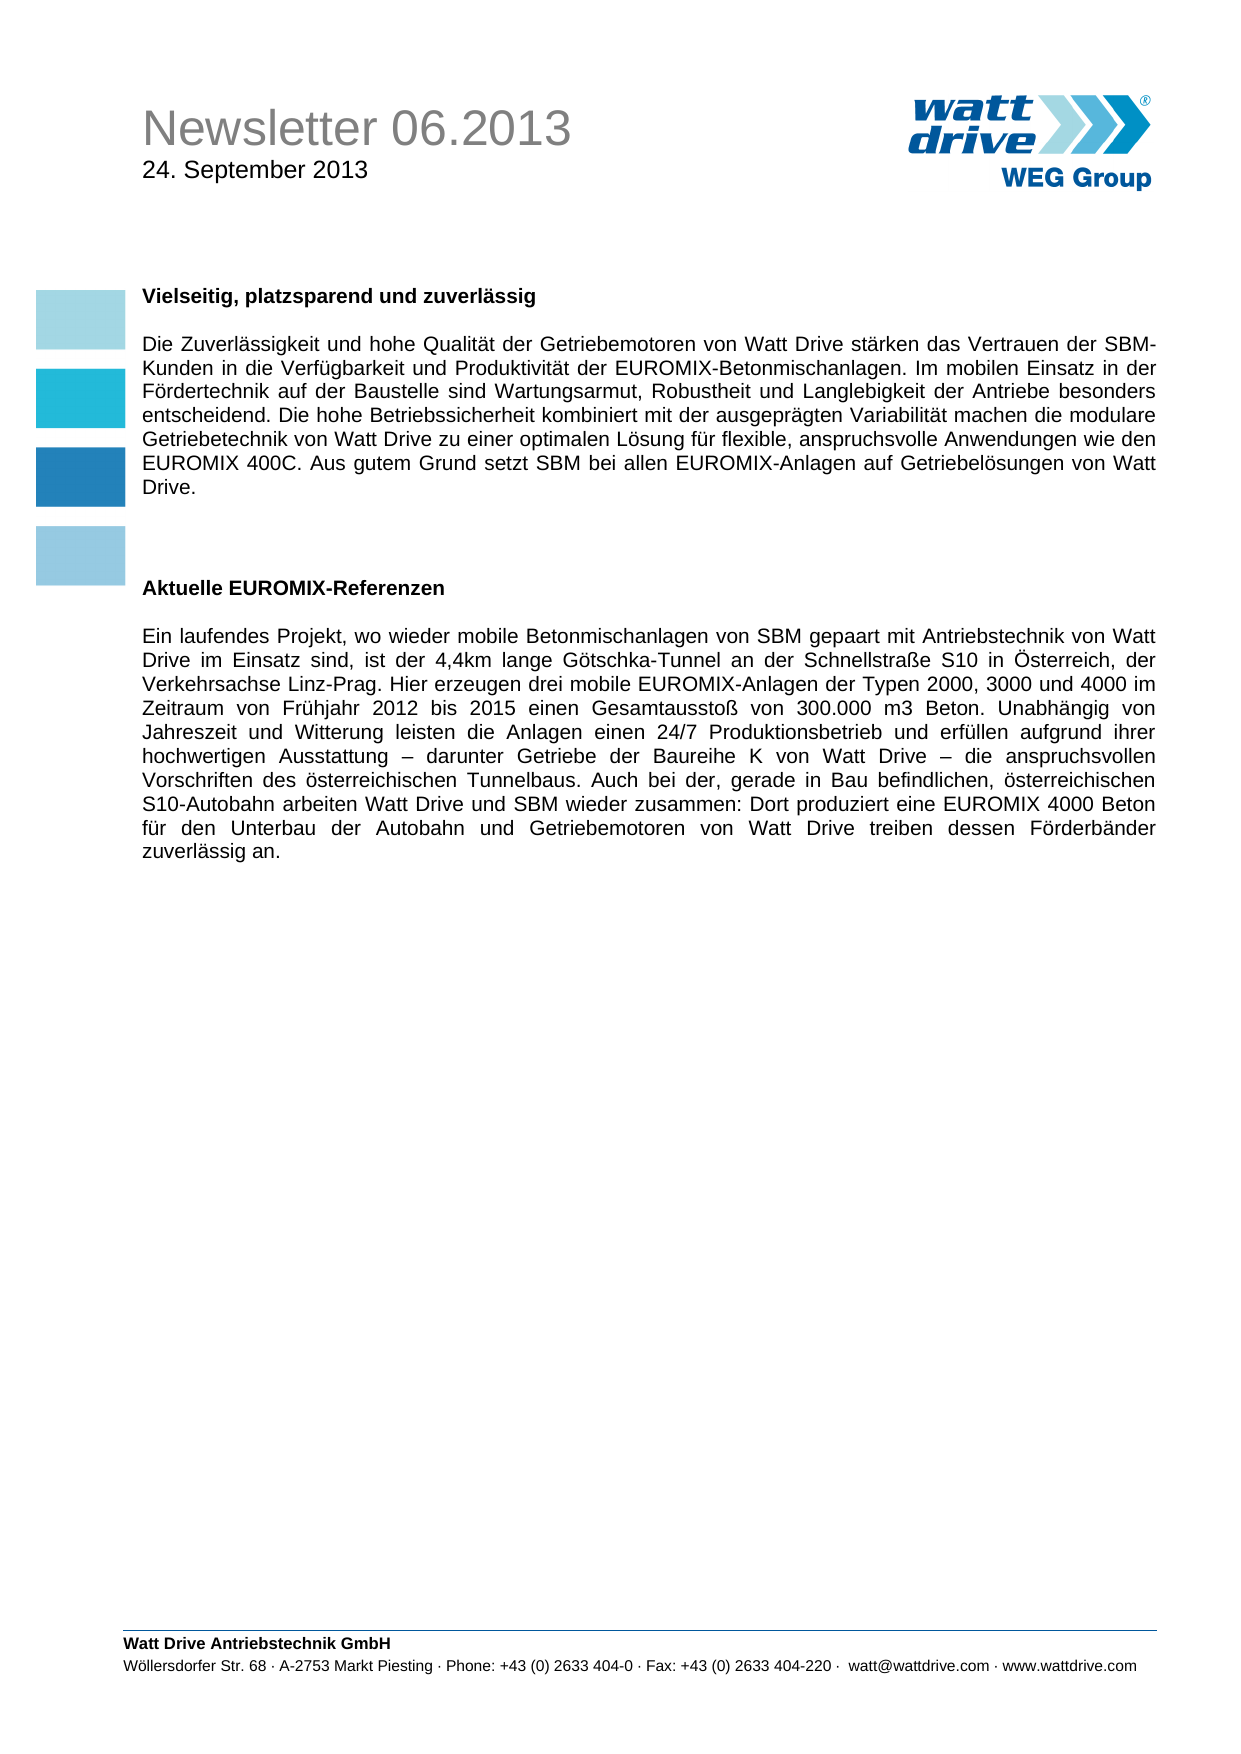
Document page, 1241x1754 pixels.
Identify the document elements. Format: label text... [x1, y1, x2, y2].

picture [907, 94, 1155, 192]
text Aktuelle EUROMIX-Referenzen [142, 576, 1157, 600]
text Die Zuverlässigkeit und hohe Qualität der Getriebemotoren von Watt Drive stärken das Vertrauen der SBM-Kunden in die Verfügbarkeit und Produktivität der EUROMIX-Betonmischanlagen. Im mobilen Einsatz in der Fördertechnik auf der Baustelle sind Wartungsarmut, Robustheit und Langlebigkeit der Antriebe besonders entscheidend. Die hohe Betriebssicherheit kombiniert mit der ausgeprägten Variabilität machen die modulare Getriebetechnik von Watt Drive zu einer optimalen Lösung für flexible, anspruchsvolle Anwendungen wie den EUROMIX 400C. Aus gutem Grund setzt SBM bei allen EUROMIX-Anlagen auf Getriebelösungen von Watt Drive. [142, 331, 1157, 499]
text Vielseitig, platzsparend und zuverlässig [142, 283, 1157, 307]
picture [36, 288, 126, 587]
text Ein laufendes Projekt, wo wieder mobile Betonmischanlagen von SBM gepaart mit Antriebstechnik von Watt Drive im Einsatz sind, ist der 4,4km lange Götschka-Tunnel an der Schnellstraße S10 in Österreich, der Verkehrsachse Linz-Prag. Hier erzeugen drei mobile EUROMIX-Anlagen der Typen 2000, 3000 und 4000 im Zeitraum von Frühjahr 2012 bis 2015 einen Gesamtausstoß von 300.000 m3 Beton. Unabhängig von Jahreszeit und Witterung leisten die Anlagen einen 24/7 Produktionsbetrieb und erfüllen aufgrund ihrer hochwertigen Ausstattung – darunter Getriebe der Baureihe K von Watt Drive – die anspruchsvollen Vorschriften des österreichischen Tunnelbaus. Auch bei der, gerade in Bau befindlichen, österreichischen S10-Autobahn arbeiten Watt Drive und SBM wieder zusammen: Dort produziert eine EUROMIX 4000 Beton für den Unterbau der Autobahn und Getriebemotoren von Watt Drive treiben dessen Förderbänder zuverlässig an. [142, 624, 1157, 863]
